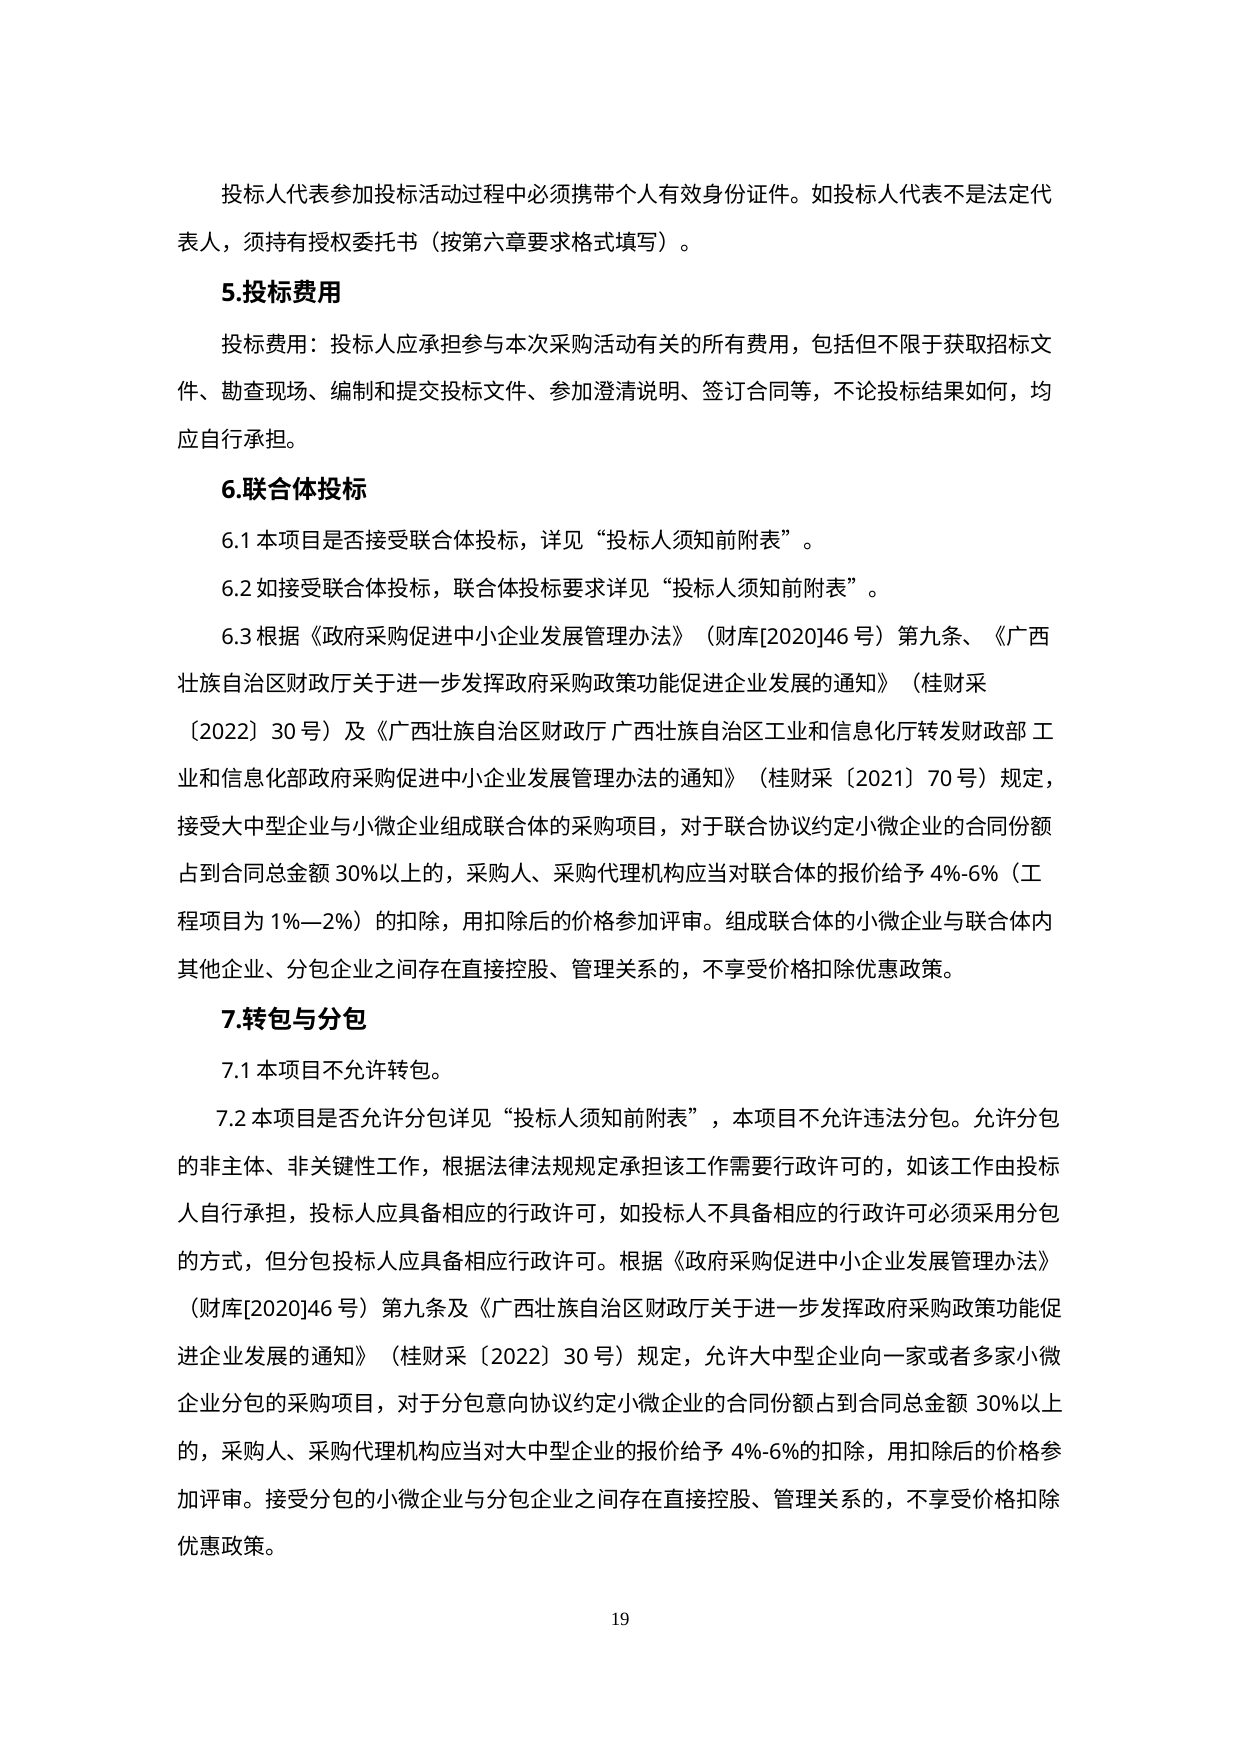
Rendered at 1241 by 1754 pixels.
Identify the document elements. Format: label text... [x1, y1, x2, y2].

text 6.3根据《政府采购促进中小企业发展管理办法》（财库[2020]46号）第九条、《广西壮族自治区财政厅关于进一步发挥政府采购政策功能促进企业发展的通知》（桂财采〔2022〕30号）及《广西壮族自治区财政厅 广西壮族自治区工业和信息化厅转发财政部 工业和信息化部政府采购促进中小企业发展管理办法的通知》（桂财采〔2021〕70号）规定，接受大中型企业与小微企业组成联合体的采购项目，对于联合协议约定小微企业的合同份额占到合同总金额 30%以上的，采购人、采购代理机构应当对联合体的报价给予 4%-6%（工程项目为 1%—2%）的扣除，用扣除后的价格参加评审。组成联合体的小微企业与联合体内其他企业、分包企业之间存在直接控股、管理关系的，不享受价格扣除优惠政策。 [177, 619, 1063, 983]
text 6.2如接受联合体投标，联合体投标要求详见“投标人须知前附表”。 [177, 571, 1063, 603]
subtitle 7.2本项目是否允许分包详见“投标人须知前附表”，本项目不允许违法分包。允许分包的非主体、非关键性工作，根据法律法规规定承担该工作需要行政许可的，如该工作由投标人自行承担，投标人应具备相应的行政许可，如投标人不具备相应的行政许可必须采用分包的方式，但分包投标人应具备相应行政许可。根据《政府采购促进中小企业发展管理办法》（财库[2020]46号）第九条及《广西壮族自治区财政厅关于进一步发挥政府采购政策功能促进企业发展的通知》（桂财采〔2022〕30号）规定，允许大中型企业向一家或者多家小微企业分包的采购项目，对于分包意向协议约定小微企业的合同份额占到合同总金额 30%以上的，采购人、采购代理机构应当对大中型企业的报价给予 4%-6%的扣除，用扣除后的价格参加评审。接受分包的小微企业与分包企业之间存在直接控股、管理关系的，不享受价格扣除优惠政策。 [177, 1101, 1063, 1561]
text 投标费用：投标人应承担参与本次采购活动有关的所有费用，包括但不限于获取招标文件、勘查现场、编制和提交投标文件、参加澄清说明、签订合同等，不论投标结果如何，均应自行承担。 [177, 327, 1063, 453]
subtitle 7.1本项目不允许转包。 [221, 1053, 1063, 1085]
text 6.1本项目是否接受联合体投标，详见“投标人须知前附表”。 [177, 523, 1063, 555]
text 投标人代表参加投标活动过程中必须携带个人有效身份证件。如投标人代表不是法定代表人，须持有授权委托书（按第六章要求格式填写）。 [177, 177, 1063, 256]
subtitle 5.投标费用 [221, 272, 1063, 308]
subtitle 6.联合体投标 [221, 469, 1063, 505]
subtitle 7.转包与分包 [221, 999, 1063, 1035]
